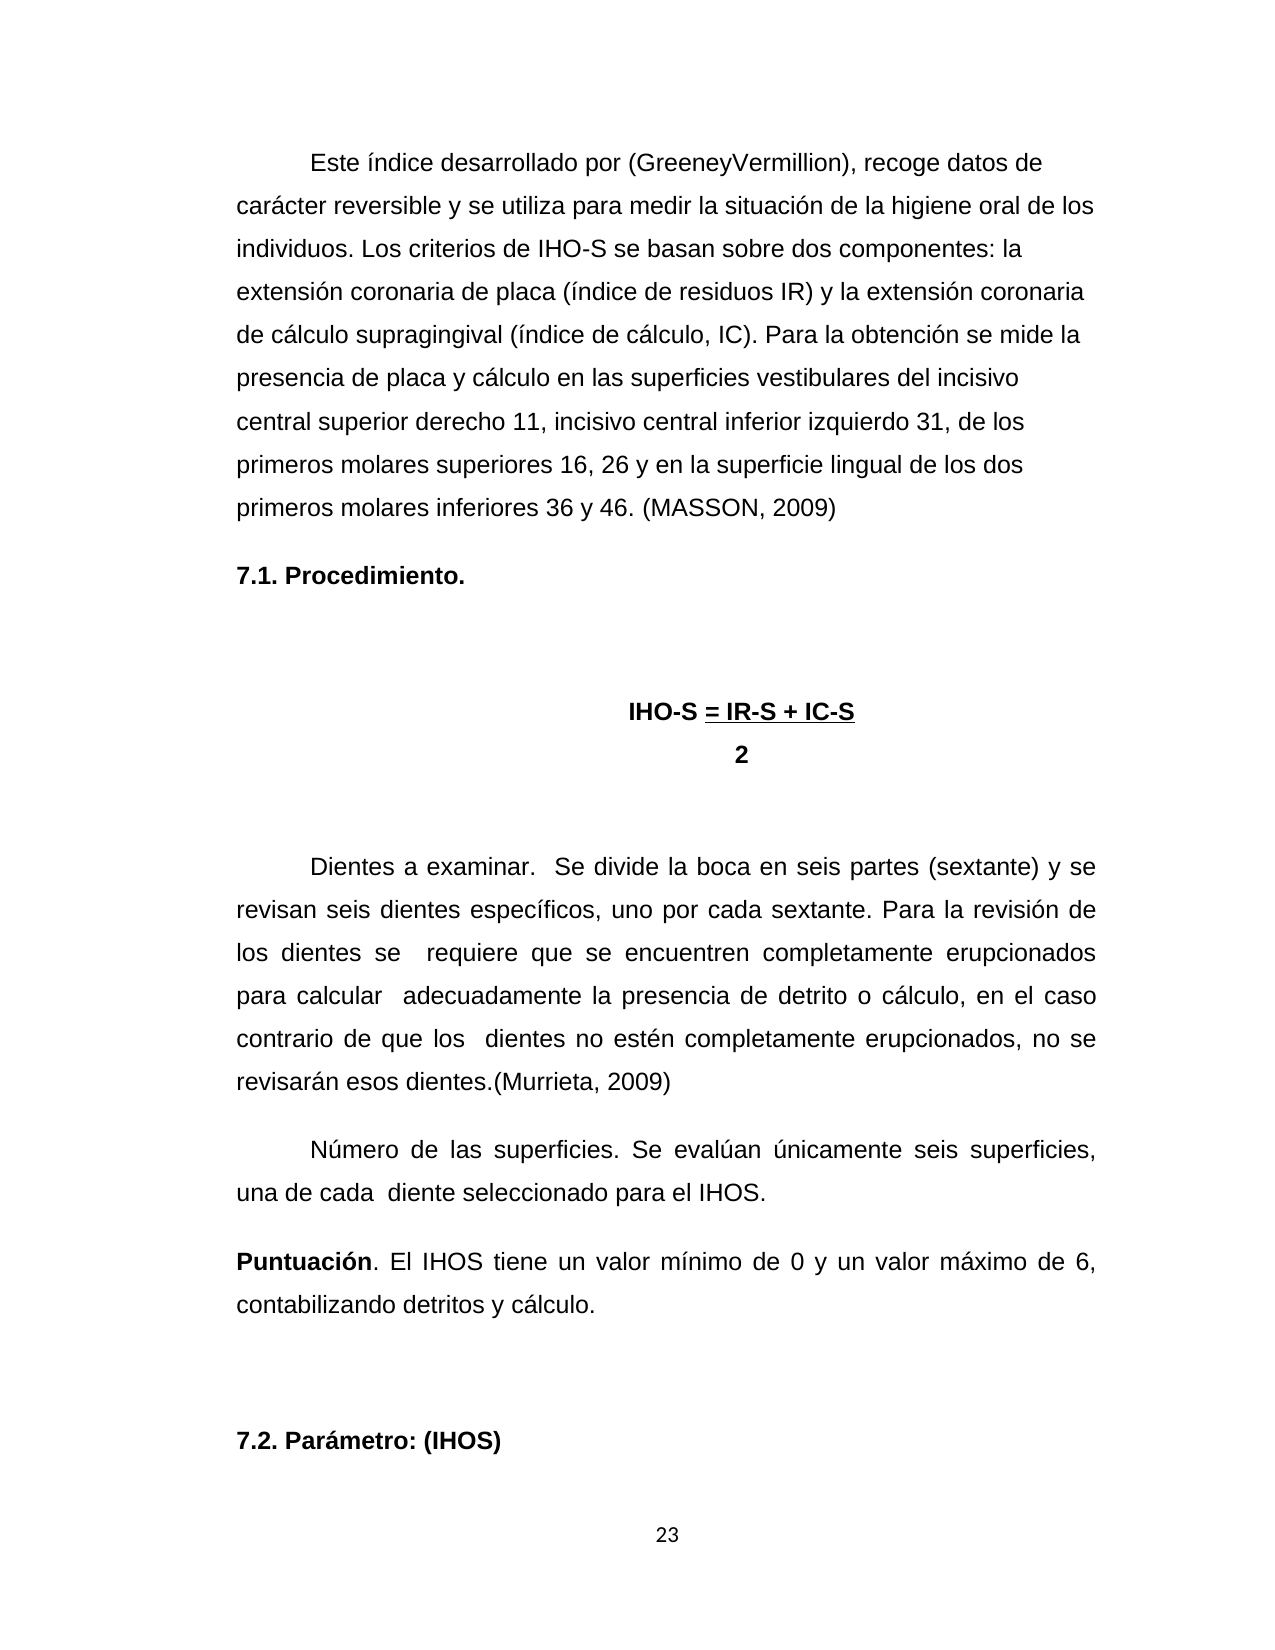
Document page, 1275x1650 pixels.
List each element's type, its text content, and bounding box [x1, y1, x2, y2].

text Número de las superficies. Se evalúan únicamente seis superficies, una de cada diente seleccionado para el IHOS. [236, 1135, 1098, 1207]
text 7.1. Procedimiento. [236, 561, 1098, 589]
text Este índice desarrollado por (GreeneyVermillion), recoge datos de carácter reversible y se utiliza para medir la situación de la higiene oral de los individuos. Los criterios de IHO-S se basan sobre dos componentes: la extensión coronaria de placa (índice de residuos IR) y la extensión coronaria de cálculo supragingival (índice de cálculo, IC). Para la obtención se mide la presencia de placa y cálculo en las superficies vestibulares del incisivo central superior derecho 11, incisivo central inferior izquierdo 31, de los primeros molares superiores 16, 26 y en la superficie lingual de los dos primeros molares inferiores 36 y 46. [236, 148, 1098, 521]
text Puntuación. El IHOS tiene un valor mínimo de 0 y un valor máximo de 6, contabilizando detritos y cálculo. [236, 1246, 1098, 1318]
list 2 [314, 740, 1098, 769]
text Dientes a examinar. Se divide la boca en seis partes (sextante) y se revisan seis dientes específicos, uno por cada sextante. Para la revisión de los dientes se requiere que se encuentren completamente erupcionados para calcular adecuadamente la presencia de detrito o cálculo, en el caso contrario de que los dientes no estén completamente erupcionados, no se revisarán esos dientes. [236, 851, 1098, 1096]
text 7.2. Parámetro: (IHOS) [236, 1426, 1098, 1454]
list IHO-S = IR-S + IC-S [314, 697, 1098, 726]
